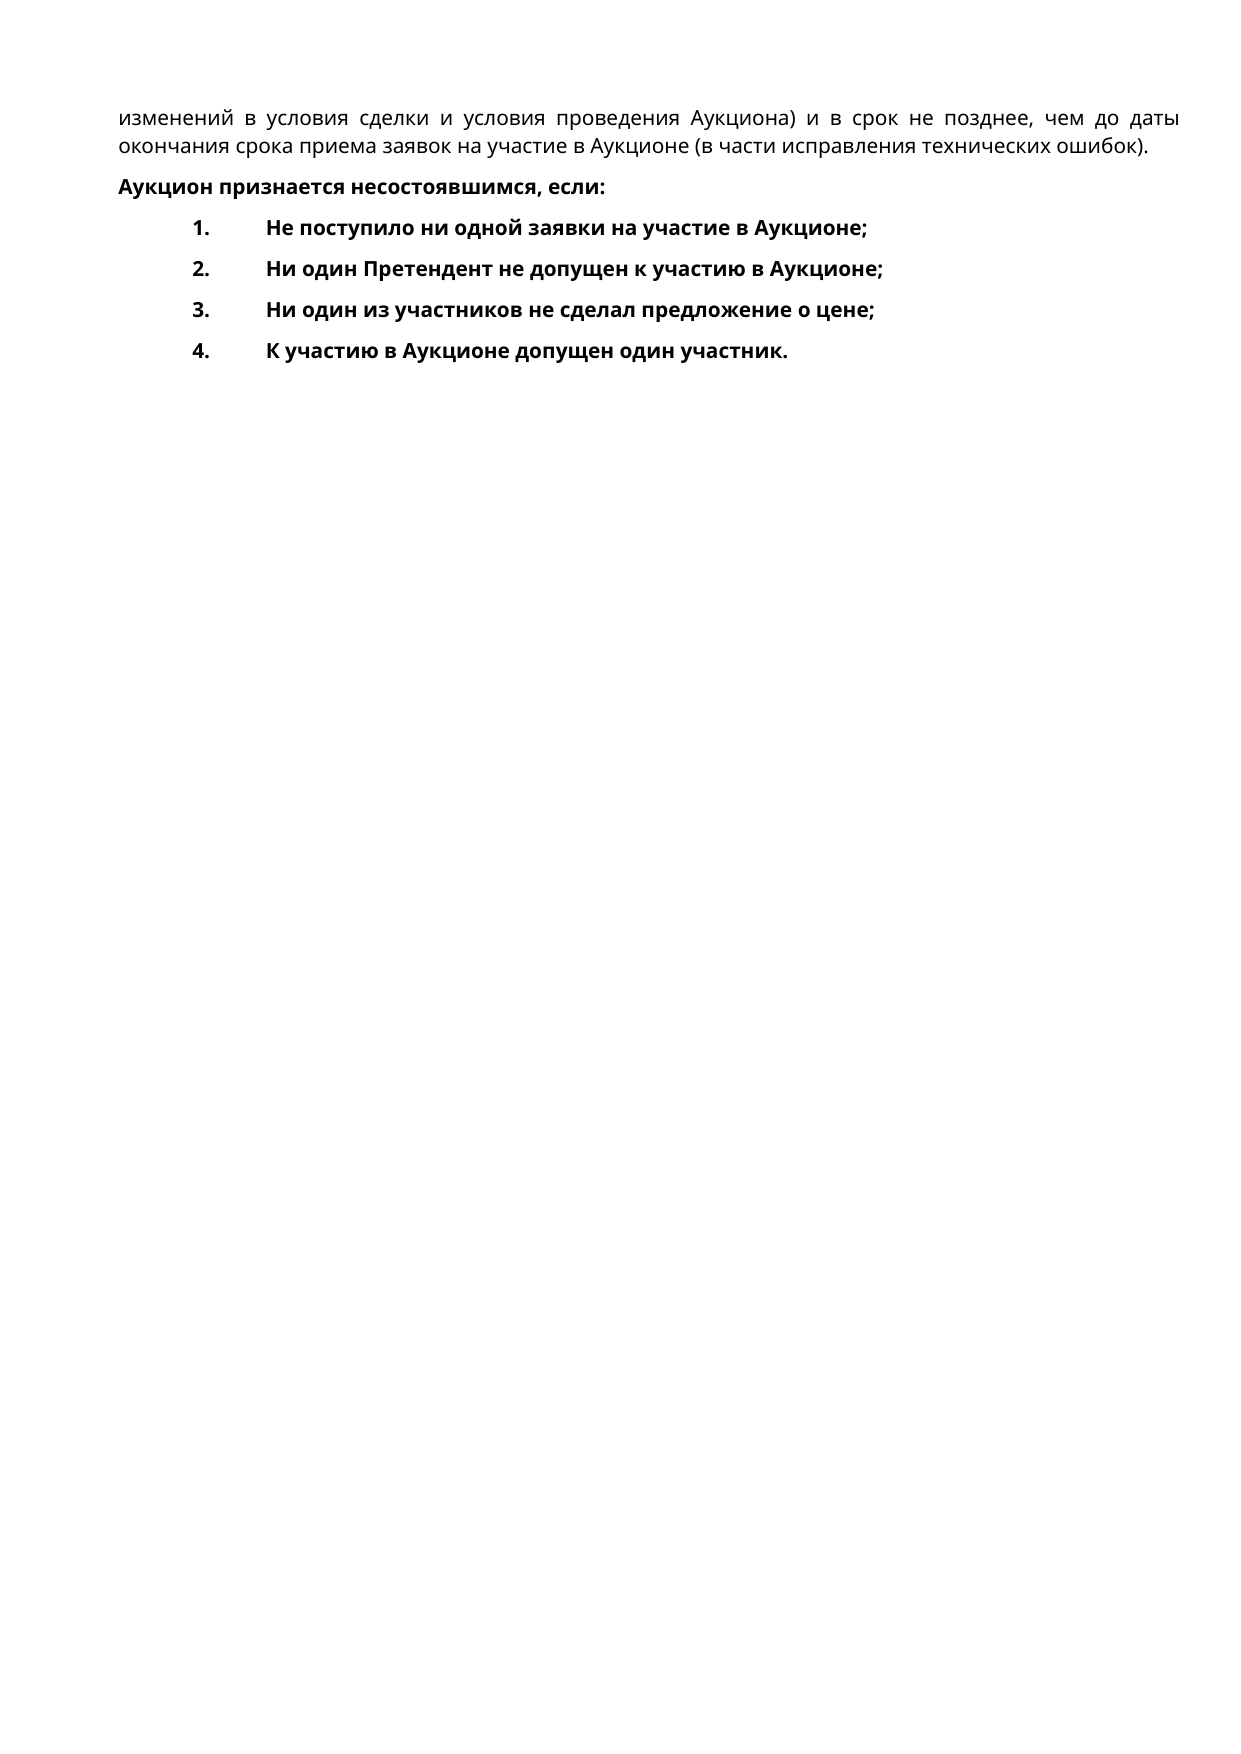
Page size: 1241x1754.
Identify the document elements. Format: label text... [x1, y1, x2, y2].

text 3. Ни один из участников не сделал предложение о цене; [118, 295, 1181, 323]
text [118, 103, 1181, 159]
text 2. Ни один Претендент не допущен к участию в Аукционе; [118, 254, 1181, 282]
text 4. К участию в Аукционе допущен один участник. [118, 336, 1181, 364]
text 1. Не поступило ни одной заявки на участие в Аукционе; [118, 213, 1181, 241]
text Аукцион признается несостоявшимся, если: [118, 172, 1181, 200]
